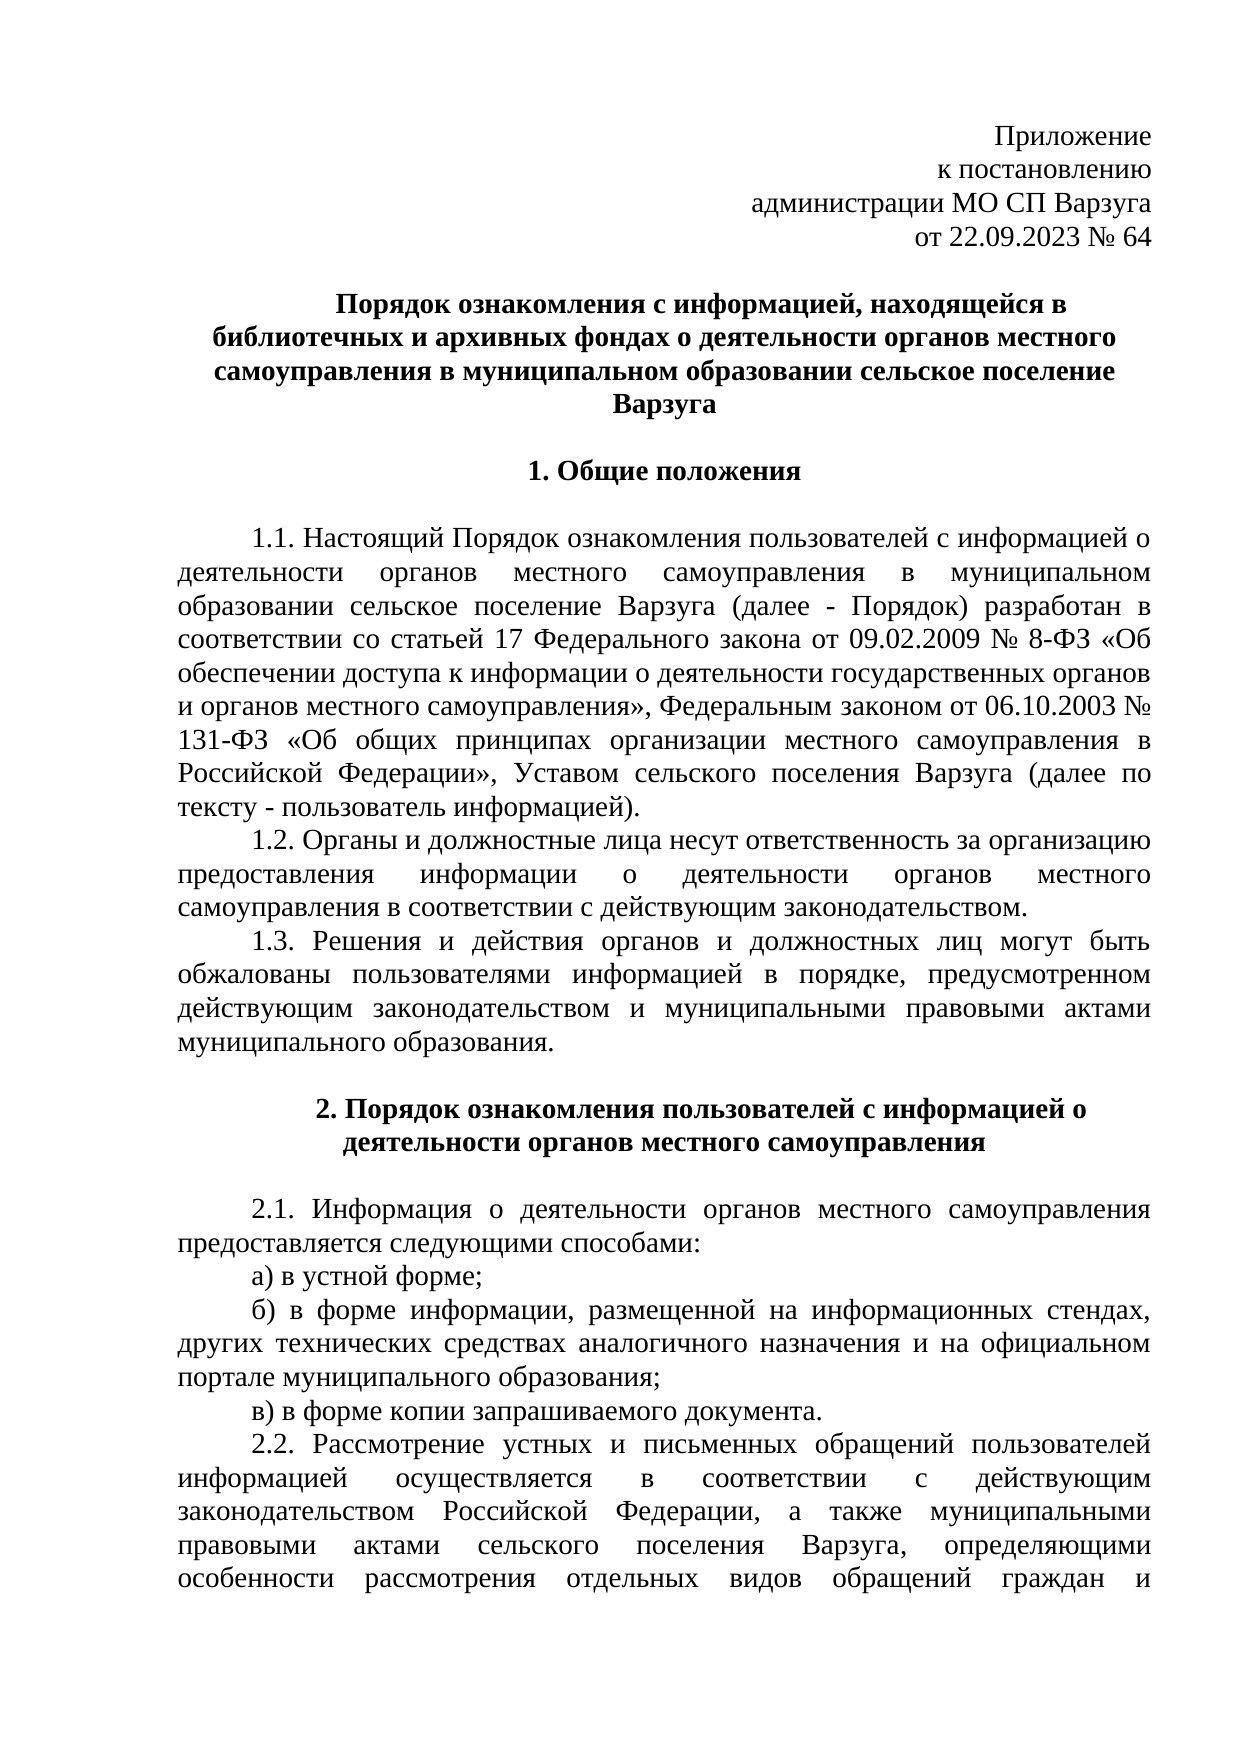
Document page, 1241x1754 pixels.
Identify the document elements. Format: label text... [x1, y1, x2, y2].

text 2. Порядок ознакомления пользователей с информацией о деятельности органов местного самоуправления [177, 1091, 1152, 1158]
text Приложение [177, 118, 1152, 152]
text 1. Общие положения [177, 453, 1152, 487]
text в) в форме копии запрашиваемого документа. [177, 1393, 1152, 1426]
text администрации МО СП Варзуга [177, 185, 1152, 219]
text 1.3. Решения и действия органов и должностных лиц могут быть обжалованы пользователями информацией в порядке, предусмотренном действующим законодательством и муниципальными правовыми актами муниципального образования. [177, 923, 1152, 1057]
text 1.2. Органы и должностные лица несут ответственность за организацию предоставления информации о деятельности органов местного самоуправления в соответствии с действующим законодательством. [177, 822, 1152, 923]
text а) в устной форме; [177, 1258, 1152, 1292]
title Порядок ознакомления с информацией, находящейся в библиотечных и архивных фондах о деятельности органов местного самоуправления в муниципальном образовании сельское поселение Варзуга [177, 286, 1152, 420]
text от 22.09.2023 № 64 [177, 219, 1152, 252]
text б) в форме информации, размещенной на информационных стендах, других технических средствах аналогичного назначения и на официальном портале муниципального образования; [177, 1292, 1152, 1393]
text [177, 1426, 1152, 1594]
text к постановлению [177, 152, 1152, 185]
text 2.1. Информация о деятельности органов местного самоуправления предоставляется следующими способами: [177, 1191, 1152, 1258]
text 1.1. Настоящий Порядок ознакомления пользователей с информацией о деятельности органов местного самоуправления в муниципальном образовании сельское поселение Варзуга (далее - Порядок) разработан в соответствии со статьей 17 Федерального закона от 09.02.2009 № 8-ФЗ «Об обеспечении доступа к информации о деятельности государственных органов и органов местного самоуправления», Федеральным законом от 06.10.2003 № 131-ФЗ «Об общих принципах организации местного самоуправления в Российской Федерации», Уставом сельского поселения Варзуга (далее по тексту - пользователь информацией). [177, 521, 1152, 822]
